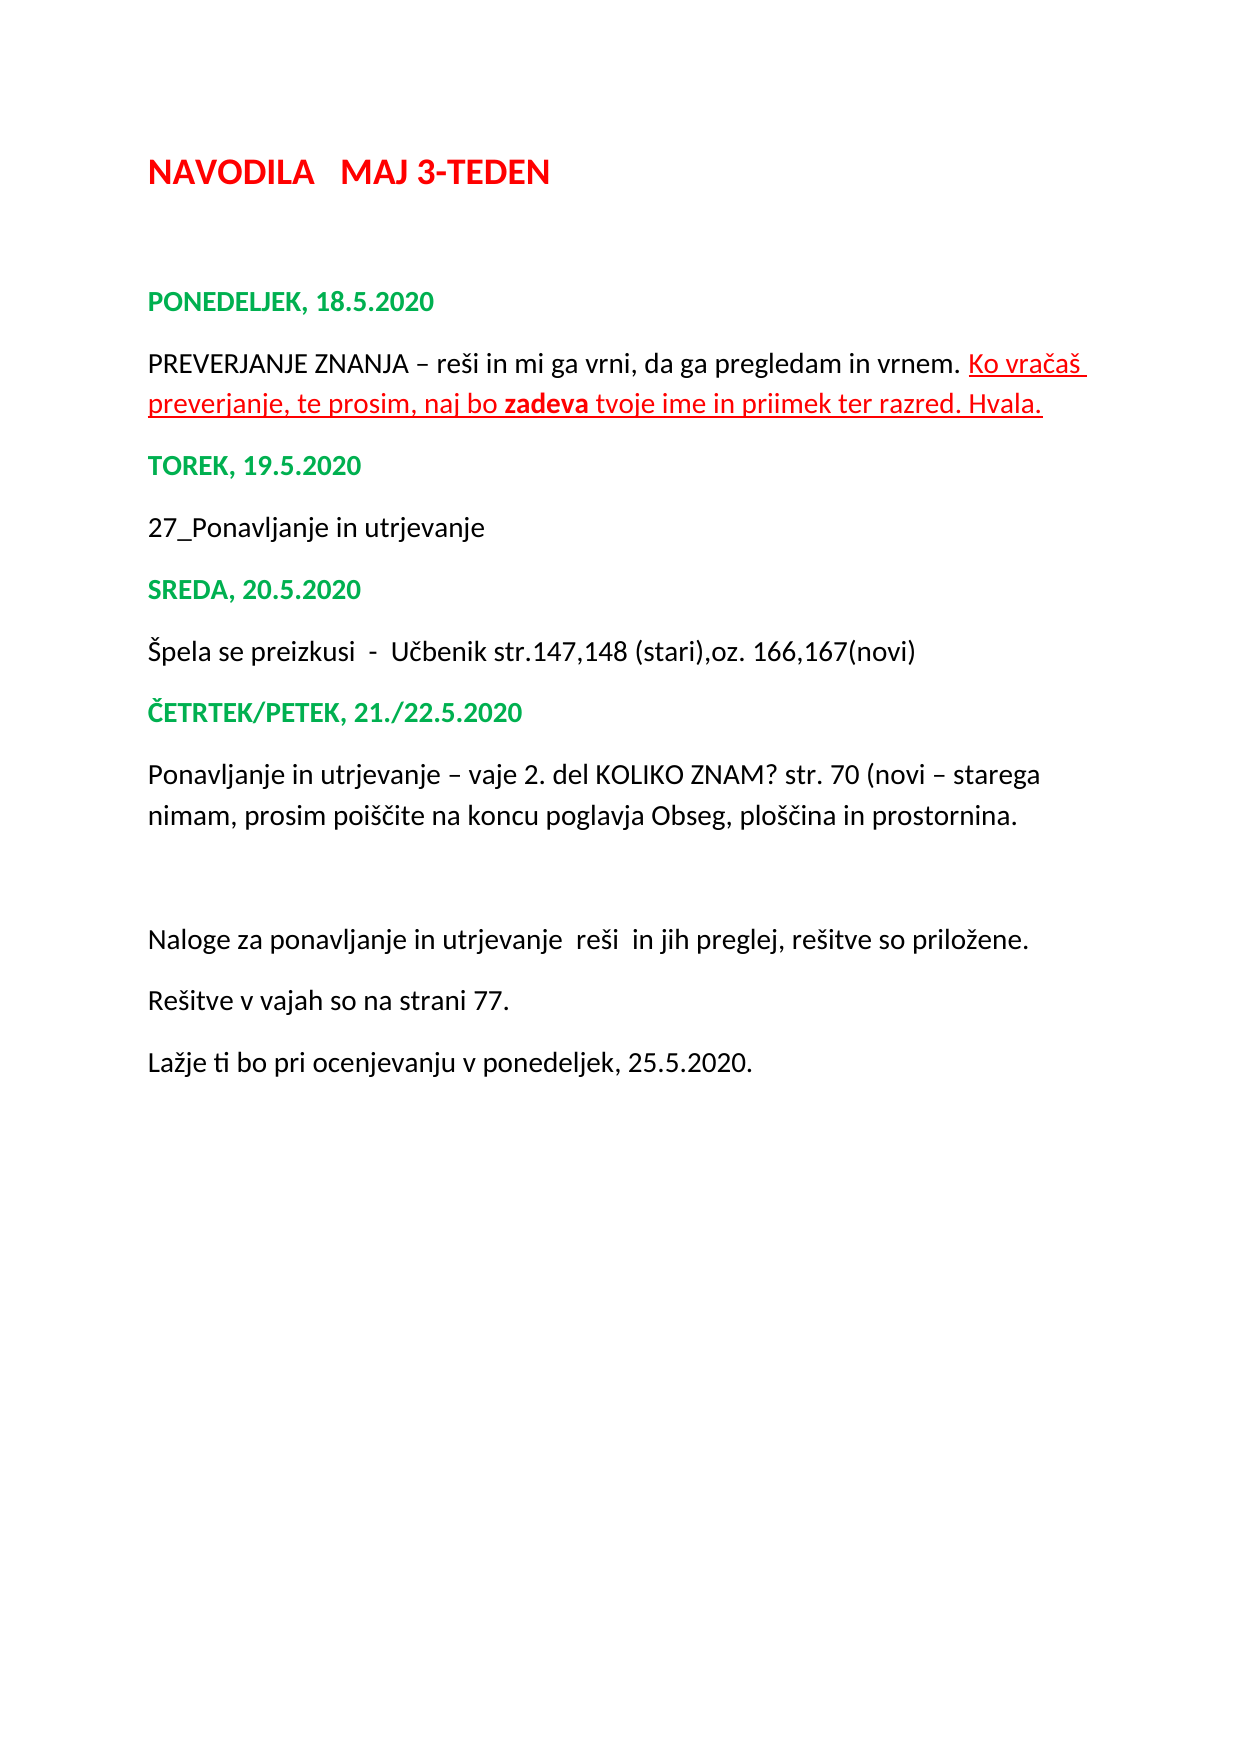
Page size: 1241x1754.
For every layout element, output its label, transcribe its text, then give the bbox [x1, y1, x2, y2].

text Špela se preizkusi - Učbenik str.147,148 (stari),oz. 166,167(novi) [148, 633, 1093, 668]
text NAVODILA MAJ 3-TEDEN [148, 148, 1093, 193]
text Naloge za ponavljanje in utrjevanje reši in jih preglej, rešitve so priložene. [148, 921, 1093, 956]
text Lažje ti bo pri ocenjevanju v ponedeljek, 25.5.2020. [148, 1044, 1093, 1080]
text Ponavljanje in utrjevanje – vaje 2. del KOLIKO ZNAM? str. 70 (novi – starega nimam, prosim poiščite na koncu poglavja Obseg, ploščina in prostornina. [148, 756, 1093, 833]
text PONEDELJEK, 18.5.2020 [148, 283, 1093, 318]
text PREVERJANJE ZNANJA – reši in mi ga vrni, da ga pregledam in vrnem. Ko vračaš preverjanje, te prosim, naj bo zadeva tvoje ime in priimek ter razred. Hvala. [148, 345, 1093, 421]
text TOREK, 19.5.2020 [148, 447, 1093, 483]
text Rešitve v vajah so na strani 77. [148, 982, 1093, 1018]
text 27_Ponavljanje in utrjevanje [148, 509, 1093, 545]
text SREDA, 20.5.2020 [148, 571, 1093, 607]
text ČETRTEK/PETEK, 21./22.5.2020 [148, 694, 1093, 730]
